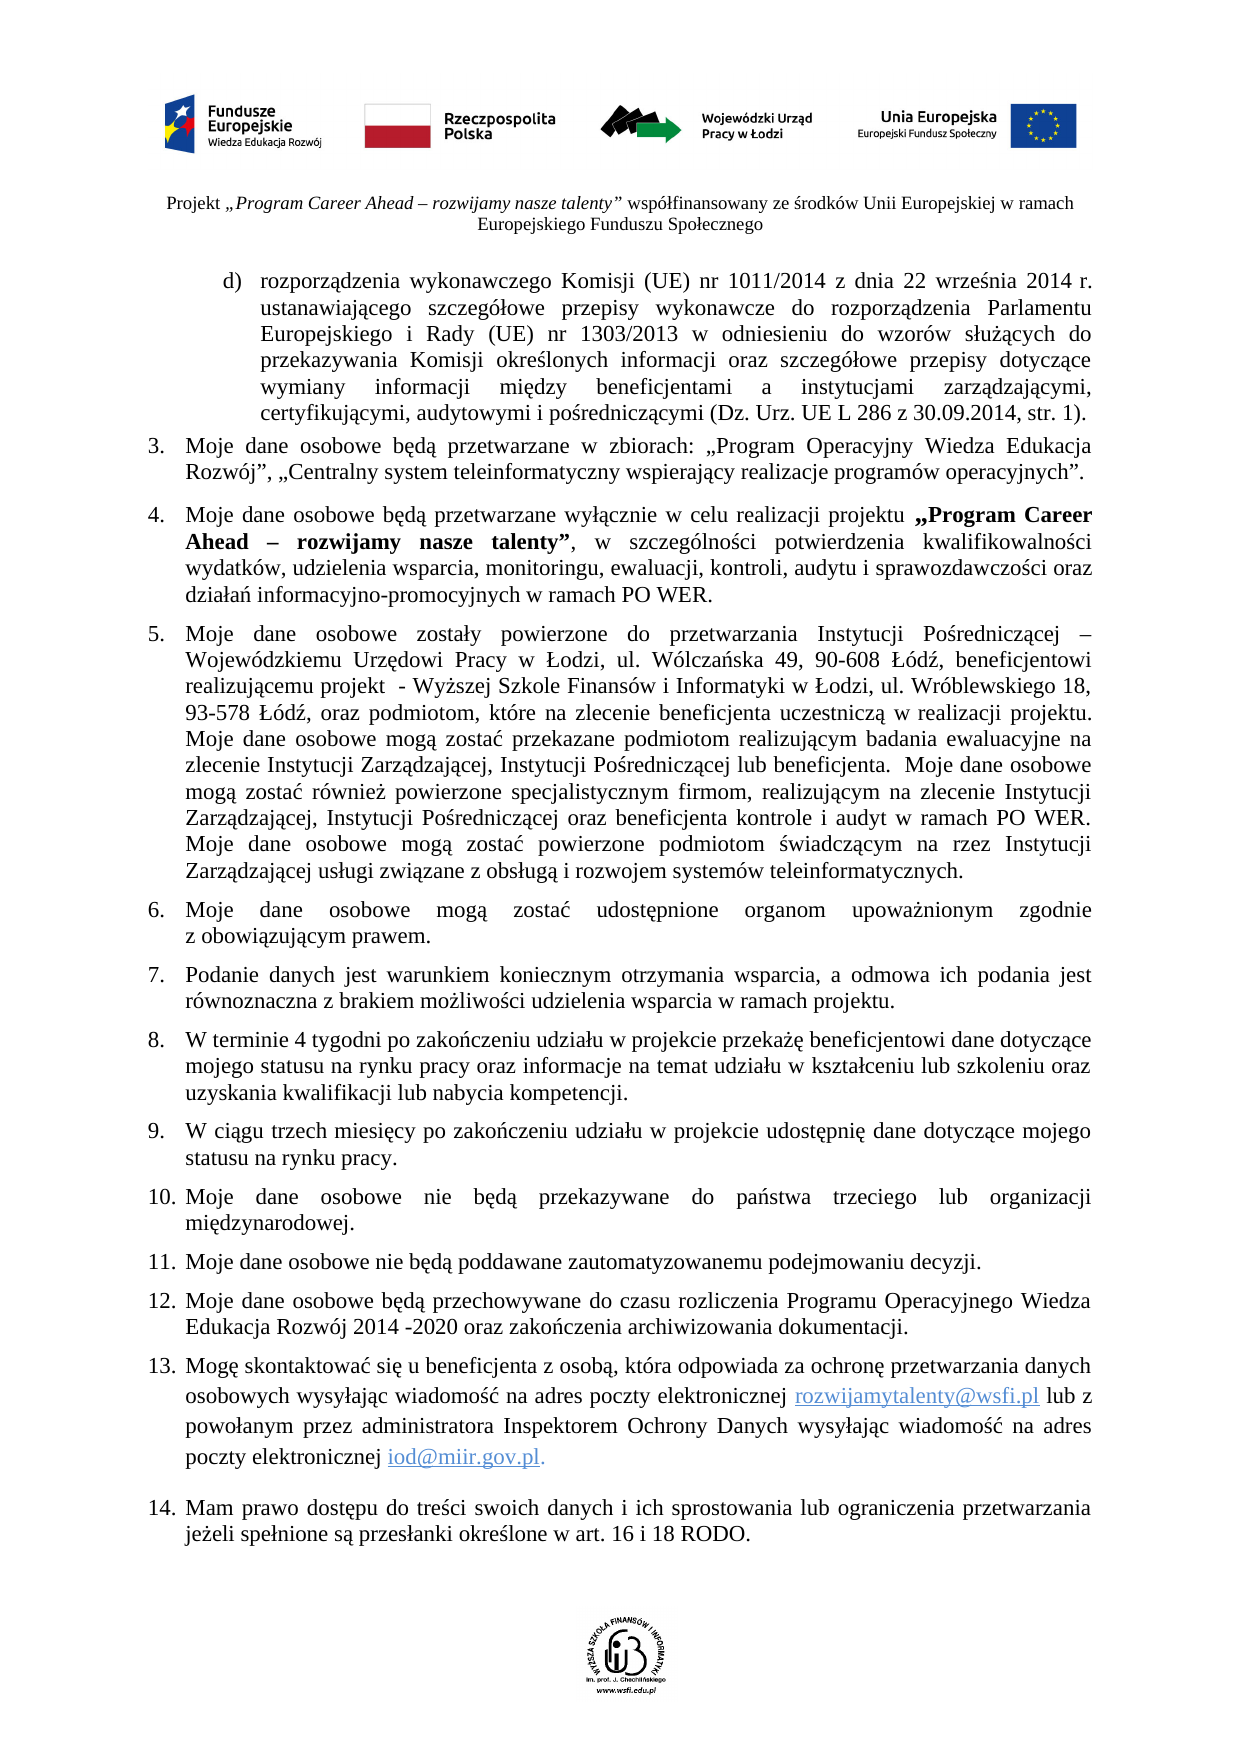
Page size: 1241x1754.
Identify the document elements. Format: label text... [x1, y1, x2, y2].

list Mam prawo dostępu do treści swoich danych i ich sprostowania lub ograniczenia przetwarzania jeżeli spełnione są przesłanki określone w art. 16 i 18 RODO. [148, 1494, 1093, 1546]
list Moje dane osobowe nie będą przekazywane do państwa trzeciego lub organizacji międzynarodowej. [148, 1183, 1093, 1236]
list Moje dane osobowe nie będą poddawane zautomatyzowanemu podejmowaniu decyzji. [148, 1248, 1093, 1274]
list Moje dane osobowe mogą zostać udostępnione organom upoważnionym zgodnie z obowiązującym prawem. [148, 896, 1093, 948]
picture [147, 73, 1093, 170]
list rozporządzenia wykonawczego Komisji (UE) nr 1011/2014 z dnia 22 września 2014 r. ustanawiającego szczegółowe przepisy wykonawcze do rozporządzenia Parlamentu Europejskiego i Rady (UE) nr 1303/2013 w odniesieniu do wzorów służących do przekazywania Komisji określonych informacji oraz szczegółowe przepisy dotyczące wymiany informacji między beneficjentami a instytucjami zarządzającymi, certyfikującymi, audytowymi i pośredniczącymi (Dz. Urz. UE L 286 z 30.09.2014, str. 1). [223, 267, 1093, 425]
list Moje dane osobowe zostały powierzone do przetwarzania Instytucji Pośredniczącej – Wojewódzkiemu Urzędowi Pracy w Łodzi, ul. Wólczańska 49, 90-608 Łódź, beneficjentowi realizującemu projekt - Wyższej Szkole Finansów i Informatyki w Łodzi, ul. Wróblewskiego 18, 93-578 Łódź, oraz podmiotom, które na zlecenie beneficjenta uczestniczą w realizacji projektu. Moje dane osobowe mogą zostać przekazane podmiotom realizującym badania ewaluacyjne na zlecenie Instytucji Zarządzającej, Instytucji Pośredniczącej lub beneficjenta. Moje dane osobowe mogą zostać również powierzone specjalistycznym firmom, realizującym na zlecenie Instytucji Zarządzającej, Instytucji Pośredniczącej oraz beneficjenta kontrole i audyt w ramach PO WER. Moje dane osobowe mogą zostać powierzone podmiotom świadczącym na rzez Instytucji Zarządzającej usługi związane z obsługą i rozwojem systemów teleinformatycznych. [148, 619, 1093, 883]
list Moje dane osobowe będą przetwarzane wyłącznie w celu realizacji projektu „Program Career Ahead – rozwijamy nasze talenty”, w szczególności potwierdzenia kwalifikowalności wydatków, udzielenia wsparcia, monitoringu, ewaluacji, kontroli, audytu i sprawozdawczości oraz działań informacyjno-promocyjnych w ramach PO WER. [148, 497, 1093, 607]
list Mogę skontaktować się u beneficjenta z osobą, która odpowiada za ochronę przetwarzania danych osobowych wysyłając wiadomość na adres poczty elektronicznej rozwijamytalenty@wsfi.pl lub z powołanym przez administratora Inspektorem Ochrony Danych wysyłając wiadomość na adres poczty elektronicznej iod@miir.gov.pl. [148, 1352, 1093, 1469]
list Podanie danych jest warunkiem koniecznym otrzymania wsparcia, a odmowa ich podania jest równoznaczna z brakiem możliwości udzielenia wsparcia w ramach projektu. [148, 961, 1093, 1013]
list W ciągu trzech miesięcy po zakończeniu udziału w projekcie udostępnię dane dotyczące mojego statusu na rynku pracy. [148, 1118, 1093, 1170]
list W terminie 4 tygodni po zakończeniu udziału w projekcie przekażę beneficjentowi dane dotyczące mojego statusu na rynku pracy oraz informacje na temat udziału w kształceniu lub szkoleniu oraz uzyskania kwalifikacji lub nabycia kompetencji. [148, 1026, 1093, 1105]
list Moje dane osobowe będą przechowywane do czasu rozliczenia Programu Operacyjnego Wiedza Edukacja Rozwój 2014 -2020 oraz zakończenia archiwizowania dokumentacji. [148, 1287, 1093, 1339]
list Moje dane osobowe będą przetwarzane w zbiorach: „Program Operacyjny Wiedza Edukacja Rozwój”, „Centralny system teleinformatyczny wspierający realizacje programów operacyjnych”. [148, 432, 1093, 484]
picture [574, 1606, 678, 1701]
